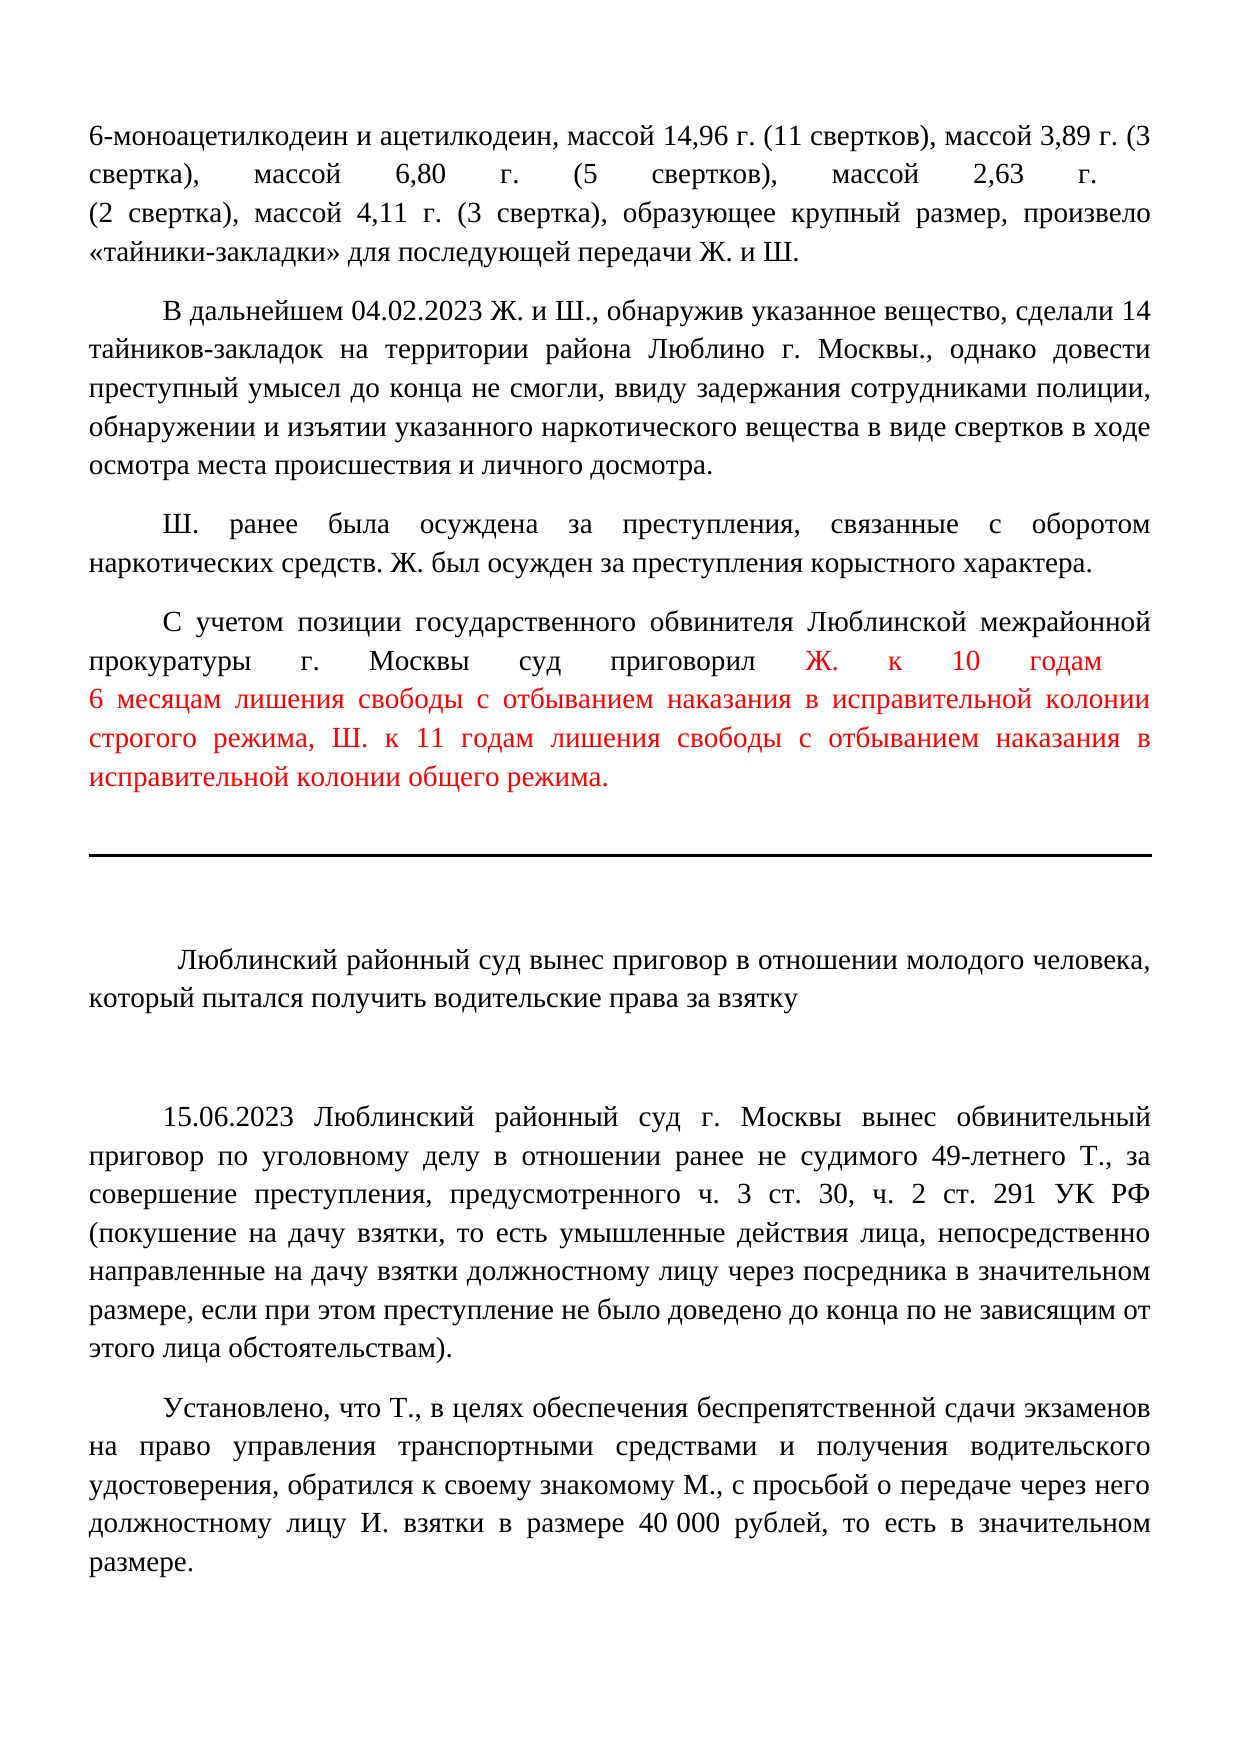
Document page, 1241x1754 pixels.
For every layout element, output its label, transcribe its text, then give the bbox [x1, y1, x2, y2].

text В дальнейшем 04.02.2023 Ж. и Ш., обнаружив указанное вещество, сделали 14 тайников-закладок на территории района Люблино г. Москвы., однако довести преступный умысел до конца не смогли, ввиду задержания сотрудниками полиции, обнаружении и изъятии указанного наркотического вещества в виде свертков в ходе осмотра места происшествия и личного досмотра. [89, 293, 1152, 481]
text 15.06.2023 Люблинский районный суд г. Москвы вынес обвинительный приговор по уголовному делу в отношении ранее не судимого 49-летнего Т., за совершение преступления, предусмотренного ч. 3 ст. 30, ч. 2 ст. 291 УК РФ (покушение на дачу взятки, то есть умышленные действия лица, непосредственно направленные на дачу взятки должностному лицу через посредника в значительном размере, если при этом преступление не было доведено до конца по не зависящим от этого лица обстоятельствам). [89, 1099, 1152, 1364]
text Люблинский районный суд вынес приговор в отношении молодого человека, который пытался получить водительские права за взятку [89, 942, 1152, 1014]
text Ш. ранее была осуждена за преступления, связанные с оборотом наркотических средств. Ж. был осужден за преступления корыстного характера. [89, 507, 1152, 579]
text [89, 118, 1152, 267]
text С учетом позиции государственного обвинителя Люблинской межрайонной прокуратуры г. Москвы суд приговорил Ж. к 10 годам 6 месяцам лишения свободы с отбыванием наказания в исправительной колонии строгого режима, Ш. к 11 годам лишения свободы с отбыванием наказания в исправительной колонии общего режима. [89, 604, 1152, 792]
text Установлено, что Т., в целях обеспечения беспрепятственной сдачи экзаменов на право управления транспортными средствами и получения водительского удостоверения, обратился к своему знакомому М., с просьбой о передаче через него должностному лицу И. взятки в размере 40 000 рублей, то есть в значительном размере. [89, 1390, 1152, 1578]
